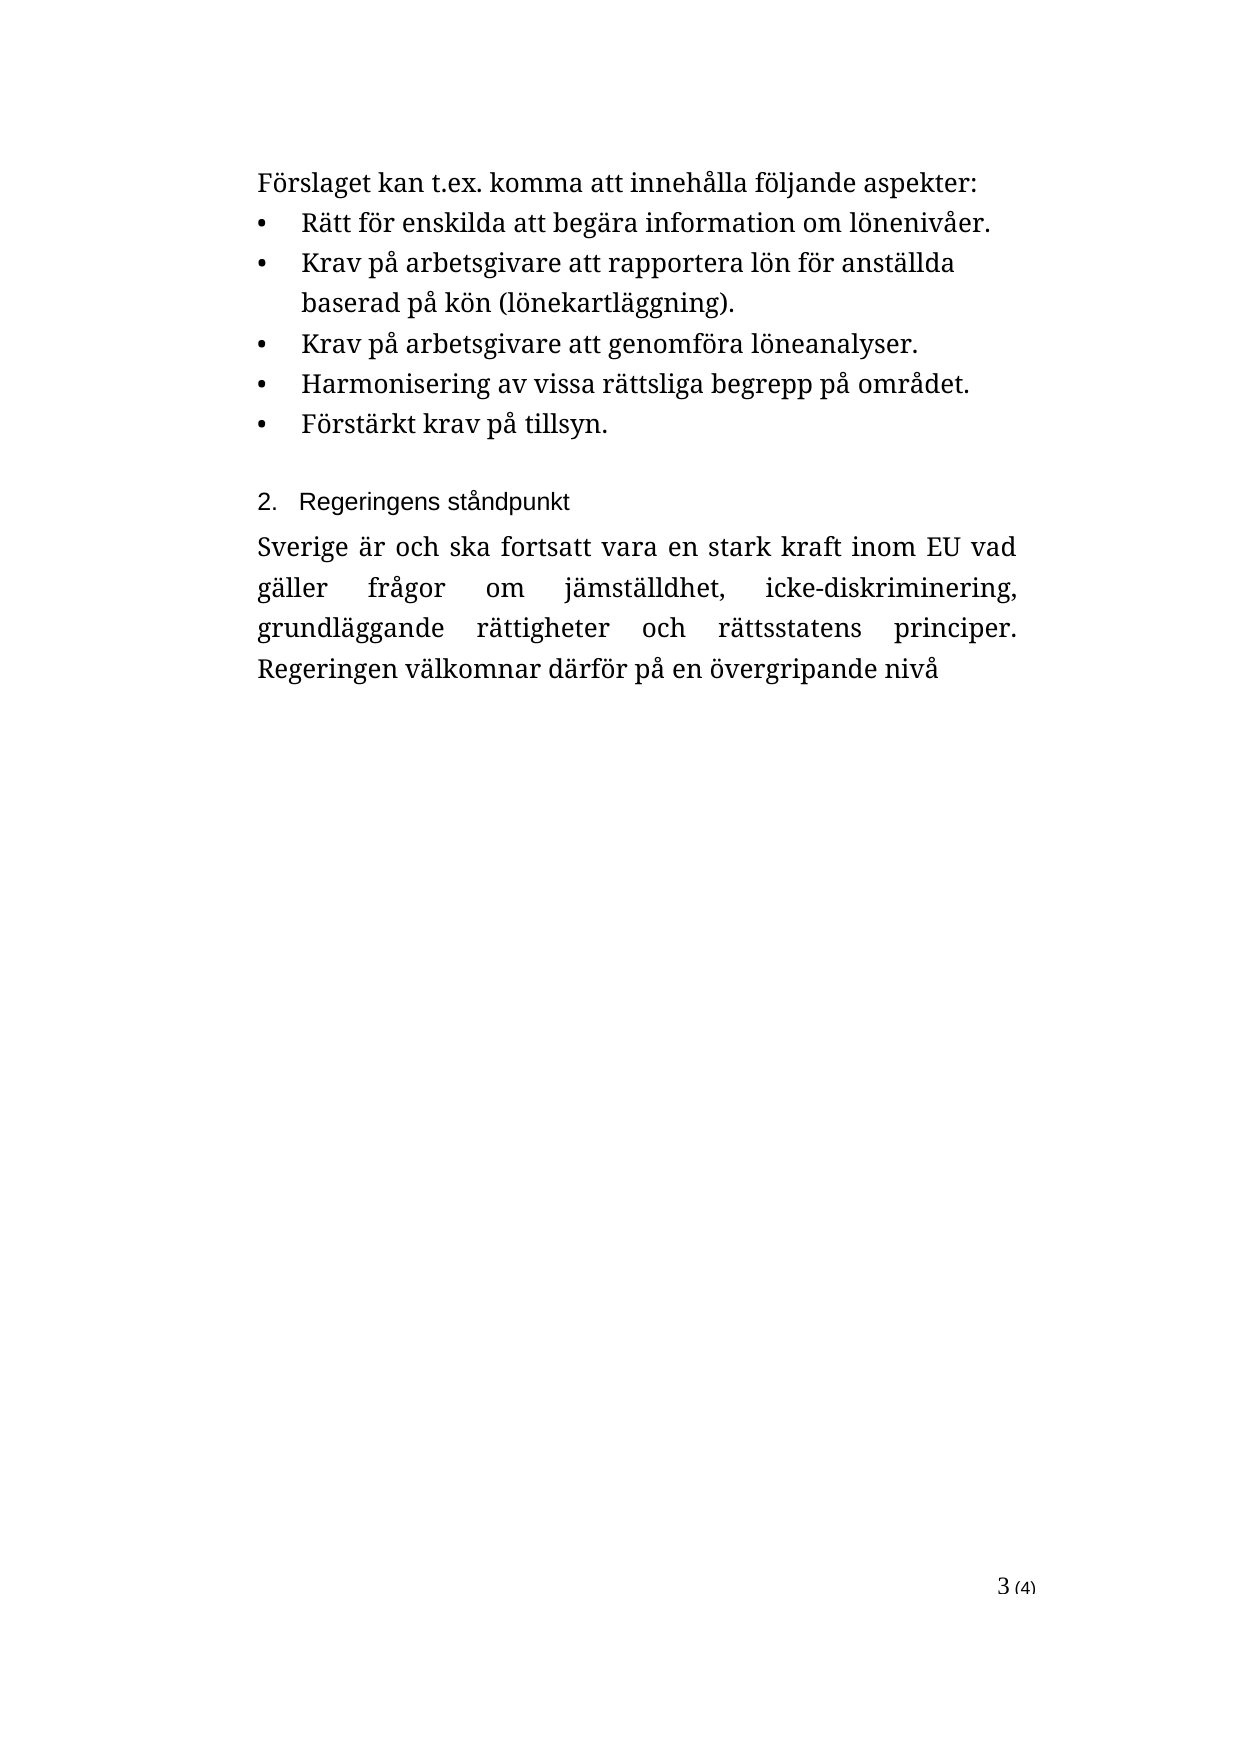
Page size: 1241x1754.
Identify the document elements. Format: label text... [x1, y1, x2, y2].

list Regeringens ståndpunkt [257, 487, 1065, 516]
text Sverige är och ska fortsatt vara en stark kraft inom EU vad gäller frågor om jämställdhet, icke-diskriminering, grundläggande rättigheter och rättsstatens principer. Regeringen välkomnar därför på en övergripande nivå [257, 528, 1018, 686]
list Krav på arbetsgivare att genomföra löneanalyser. [257, 326, 1065, 362]
list Harmonisering av vissa rättsliga begrepp på området. [257, 366, 1065, 402]
list Förstärkt krav på tillsyn. [257, 406, 1065, 441]
list Krav på arbetsgivare att rapportera lön för anställda baserad på kön (lönekartläggning). [257, 244, 982, 321]
list Rätt för enskilda att begära information om lönenivåer. [257, 204, 1065, 240]
text Förslaget kan t.ex. komma att innehålla följande aspekter: [257, 164, 1065, 200]
